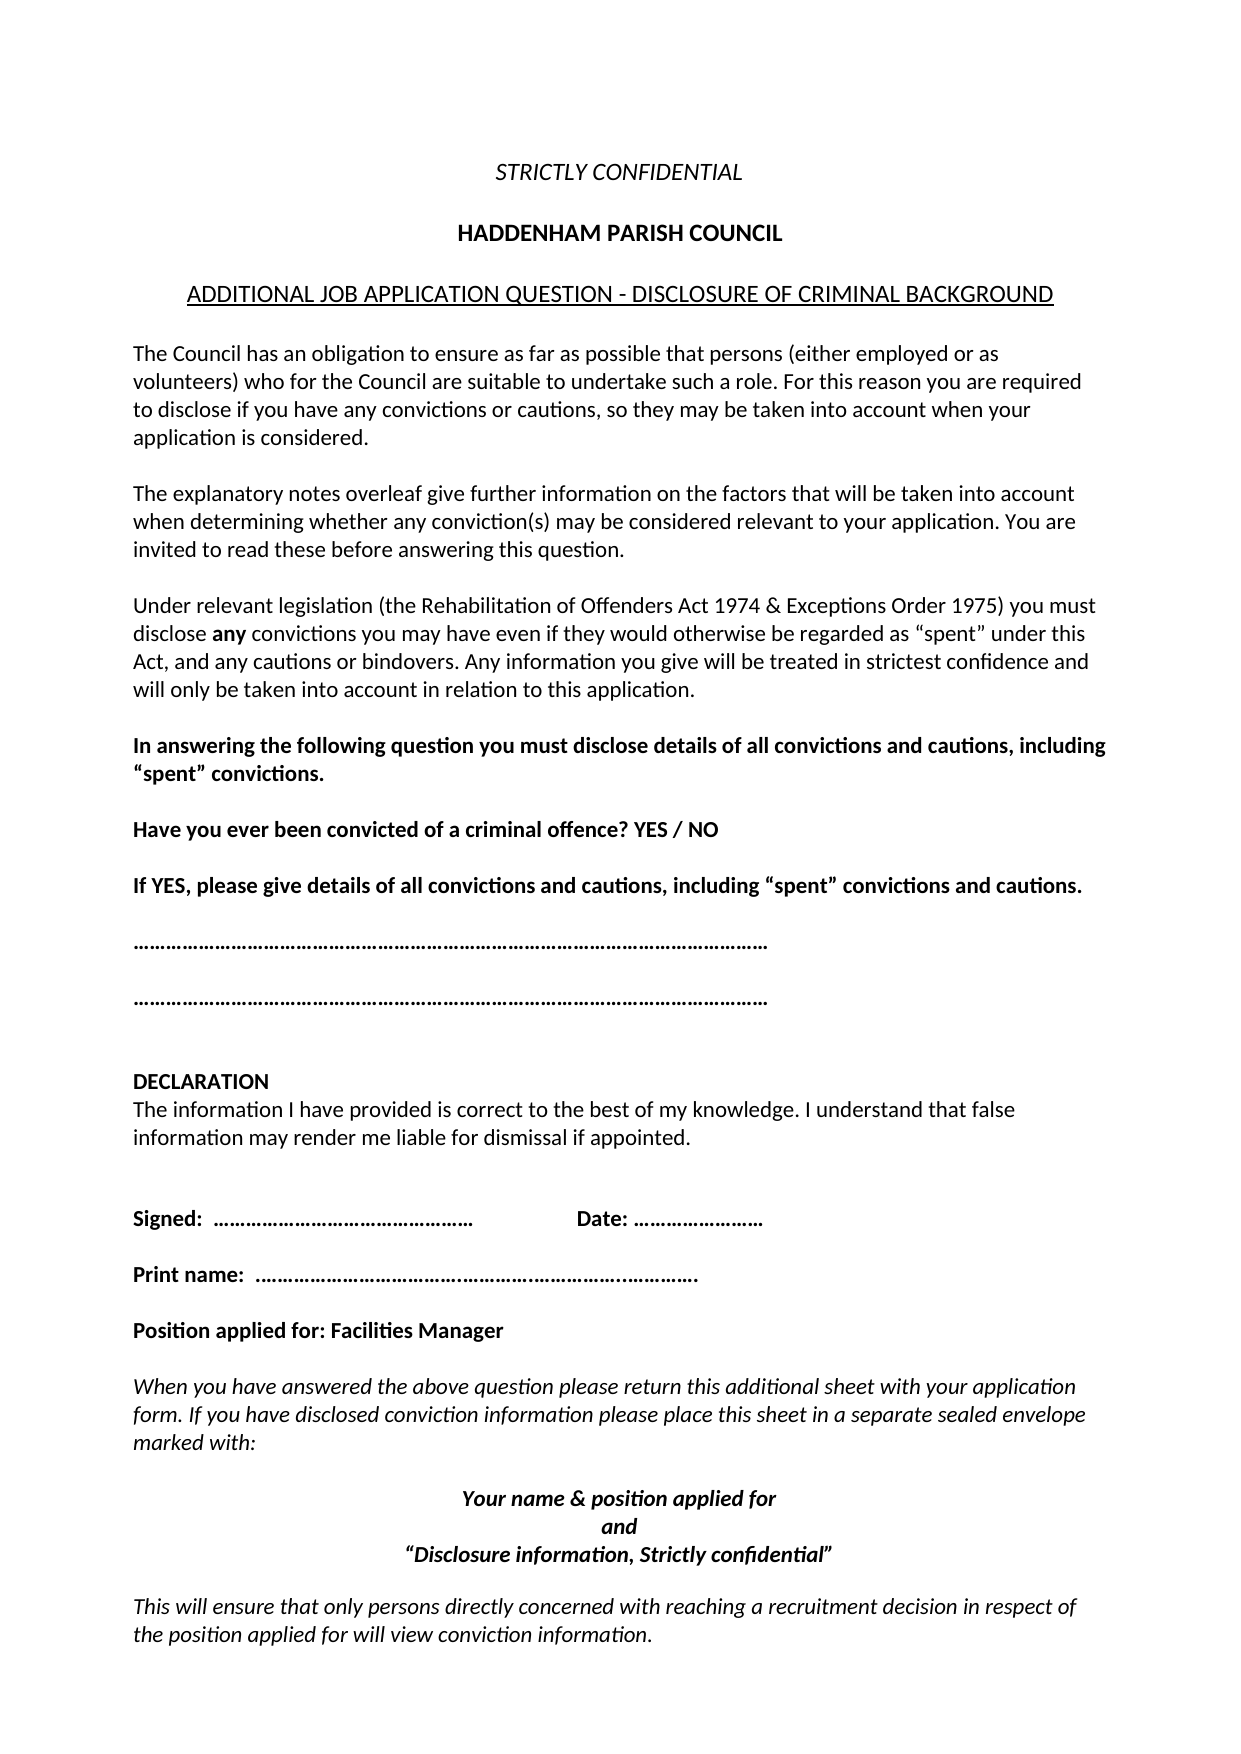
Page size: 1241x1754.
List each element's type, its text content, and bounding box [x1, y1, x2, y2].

text The information I have provided is correct to the best of my knowledge. I understand that false information may render me liable for dismissal if appointed. [133, 1096, 1107, 1176]
text The Council has an obligation to ensure as far as possible that persons (either employed or as volunteers) who for the Council are suitable to undertake such a role. For this reason you are required to disclose if you have any convictions or cautions, so they may be taken into account when your application is considered. [133, 339, 1107, 451]
text Print name: .……………………………….………….……………..…………. [133, 1260, 1107, 1288]
text If YES, please give details of all convictions and cautions, including “spent” convictions and cautions. [133, 871, 1107, 899]
text When you have answered the above question please return this additional sheet with your application form. If you have disclosed conviction information please place this sheet in a separate sealed envelope marked with: [133, 1372, 1107, 1456]
text HADDENHAM PARISH COUNCIL [133, 217, 1107, 247]
text “Disclosure information, Strictly confidential” [133, 1540, 1107, 1568]
text Under relevant legislation (the Rehabilitation of Offenders Act 1974 & Exceptions Order 1975) you must disclose any convictions you may have even if they would otherwise be regarded as “spent” under this Act, and any cautions or bindovers. Any information you give will be treated in strictest confidence and will only be taken into account in relation to this application. [133, 591, 1107, 703]
text STRICTLY CONFIDENTIAL [133, 156, 1107, 186]
text Position applied for: Facilities Manager [133, 1316, 1107, 1344]
text The explanatory notes overleaf give further information on the factors that will be taken into account when determining whether any conviction(s) may be considered relevant to your application. You are invited to read these before answering this question. [133, 479, 1107, 563]
text Signed: ………………………………………… Date: …………………… [133, 1204, 1107, 1232]
text ADDITIONAL JOB APPLICATION QUESTION - DISCLOSURE OF CRIMINAL BACKGROUND [133, 278, 1107, 308]
text Have you ever been convicted of a criminal offence? YES / NO [133, 815, 1107, 843]
text ……………………………………………………………………………………………………… [133, 927, 1107, 955]
text ……………………………………………………………………………………………………… [133, 983, 1107, 1011]
text Your name & position applied for [133, 1484, 1107, 1512]
text In answering the following question you must disclose details of all convictions and cautions, including “spent” convictions. [133, 731, 1107, 787]
text DECLARATION [133, 1067, 1107, 1096]
text and [133, 1512, 1107, 1540]
text This will ensure that only persons directly concerned with reaching a recruitment decision in respect of the position applied for will view conviction information. [133, 1592, 1107, 1648]
